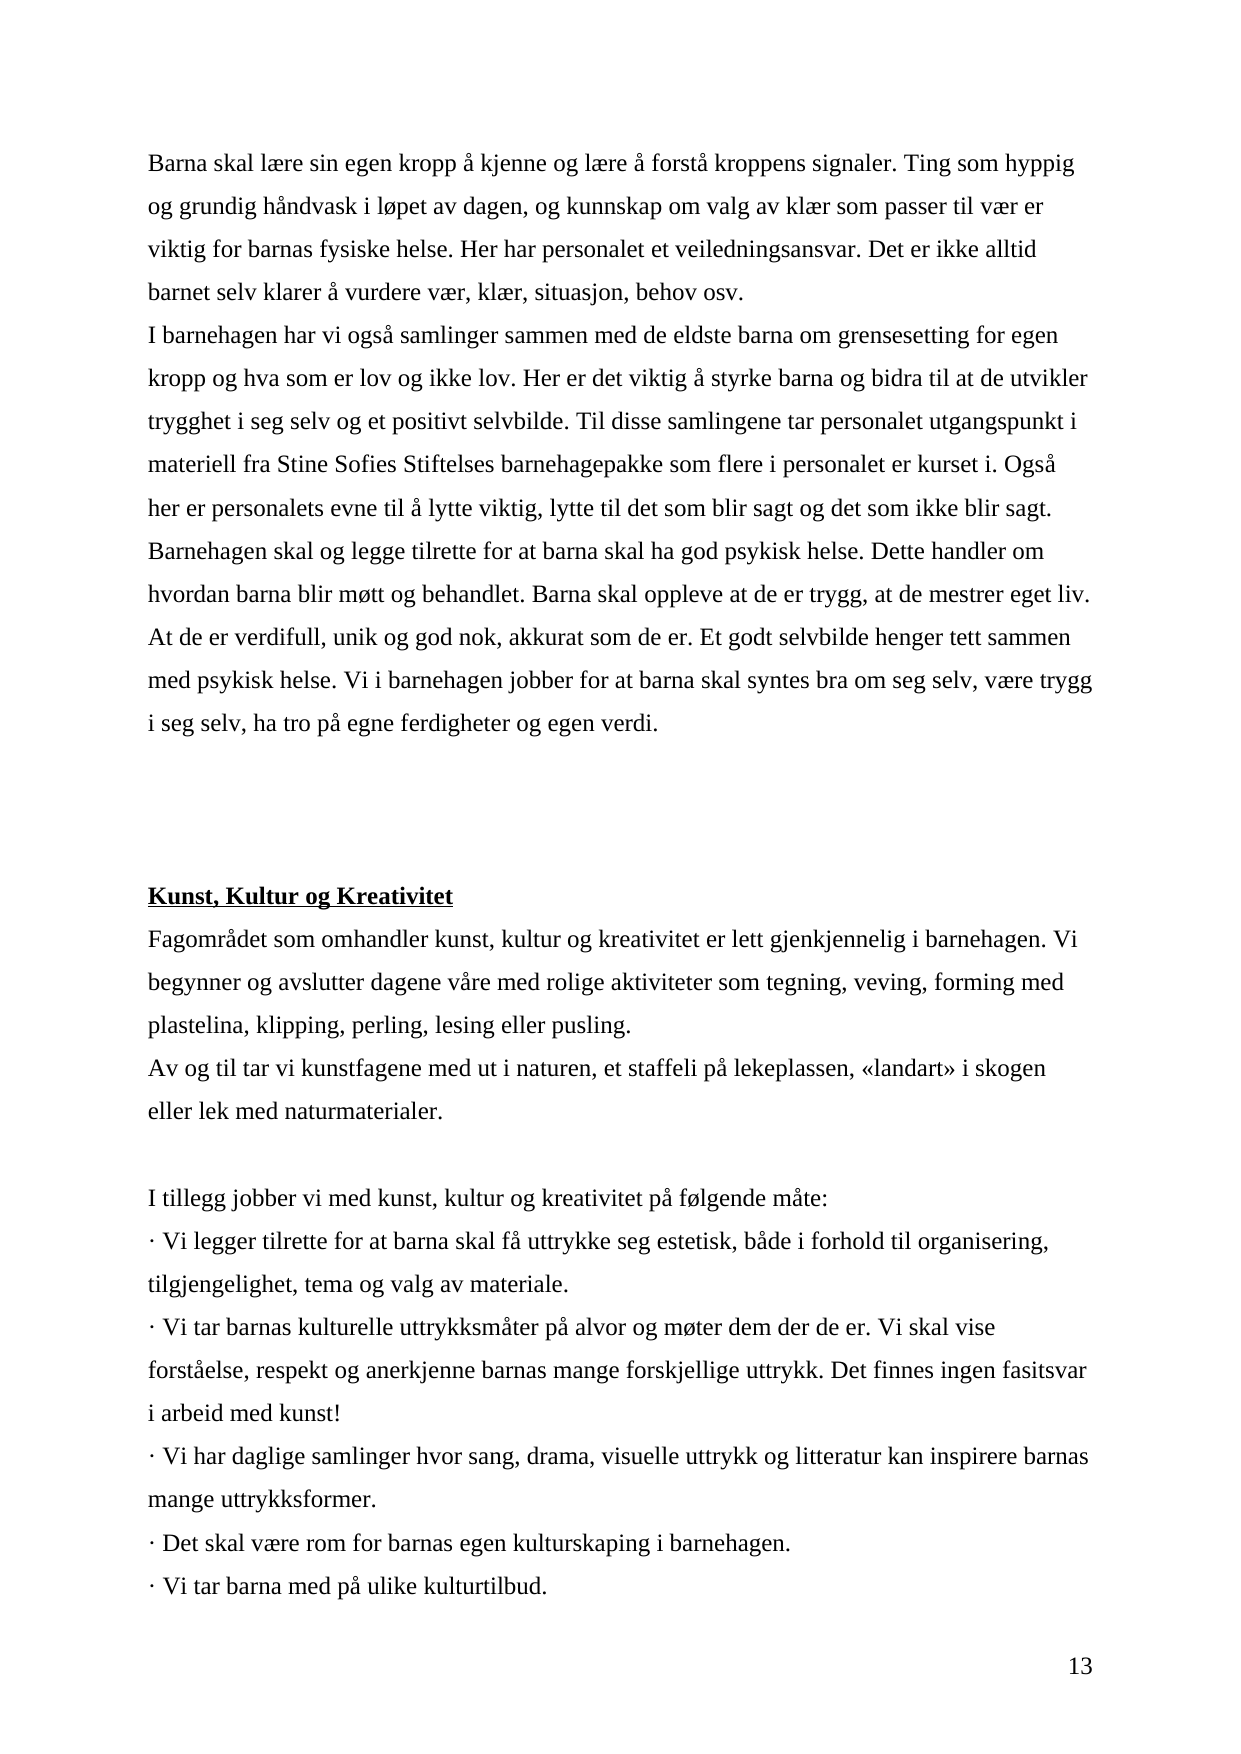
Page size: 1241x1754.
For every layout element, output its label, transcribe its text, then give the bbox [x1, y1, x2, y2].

text I tillegg jobber vi med kunst, kultur og kreativitet på følgende måte: [148, 1183, 1093, 1211]
text · Vi tar barna med på ulike kulturtilbud. [148, 1571, 1093, 1599]
text · Vi har daglige samlinger hvor sang, drama, visuelle uttrykk og litteratur kan inspirere barnas mange uttrykksformer. [148, 1441, 1093, 1513]
text · Det skal være rom for barnas egen kulturskaping i barnehagen. [148, 1528, 1093, 1556]
text · Vi tar barnas kulturelle uttrykksmåter på alvor og møter dem der de er. Vi skal vise forståelse, respekt og anerkjenne barnas mange forskjellige uttrykk. Det finnes ingen fasitsvar i arbeid med kunst! [148, 1312, 1093, 1427]
text Barnehagen skal og legge tilrette for at barna skal ha god psykisk helse. Dette handler om hvordan barna blir møtt og behandlet. Barna skal oppleve at de er trygg, at de mestrer eget liv. At de er verdifull, unik og god nok, akkurat som de er. Et godt selvbilde henger tett sammen med psykisk helse. Vi i barnehagen jobber for at barna skal syntes bra om seg selv, være trygg i seg selv, ha tro på egne ferdigheter og egen verdi. [148, 536, 1093, 737]
text I barnehagen har vi også samlinger sammen med de eldste barna om grensesetting for egen kropp og hva som er lov og ikke lov. Her er det viktig å styrke barna og bidra til at de utvikler trygghet i seg selv og et positivt selvbilde. Til disse samlingene tar personalet utgangspunkt i materiell fra Stine Sofies Stiftelses barnehagepakke som flere i personalet er kurset i. Også her er personalets evne til å lytte viktig, lytte til det som blir sagt og det som ikke blir sagt. [148, 320, 1093, 521]
text · Vi legger tilrette for at barna skal få uttrykke seg estetisk, både i forhold til organisering, tilgjengelighet, tema og valg av materiale. [148, 1226, 1093, 1298]
text Av og til tar vi kunstfagene med ut i naturen, et staffeli på lekeplassen, «landart» i skogen eller lek med naturmaterialer. [148, 1053, 1093, 1168]
text Barna skal lære sin egen kropp å kjenne og lære å forstå kroppens signaler. Ting som hyppig og grundig håndvask i løpet av dagen, og kunnskap om valg av klær som passer til vær er viktig for barnas fysiske helse. Her har personalet et veiledningsansvar. Det er ikke alltid barnet selv klarer å vurdere vær, klær, situasjon, behov osv. [148, 148, 1093, 306]
text Kunst, Kultur og Kreativitet [148, 881, 1093, 909]
text Fagområdet som omhandler kunst, kultur og kreativitet er lett gjenkjennelig i barnehagen. Vi begynner og avslutter dagene våre med rolige aktiviteter som tegning, veving, forming med plastelina, klipping, perling, lesing eller pusling. [148, 924, 1093, 1039]
